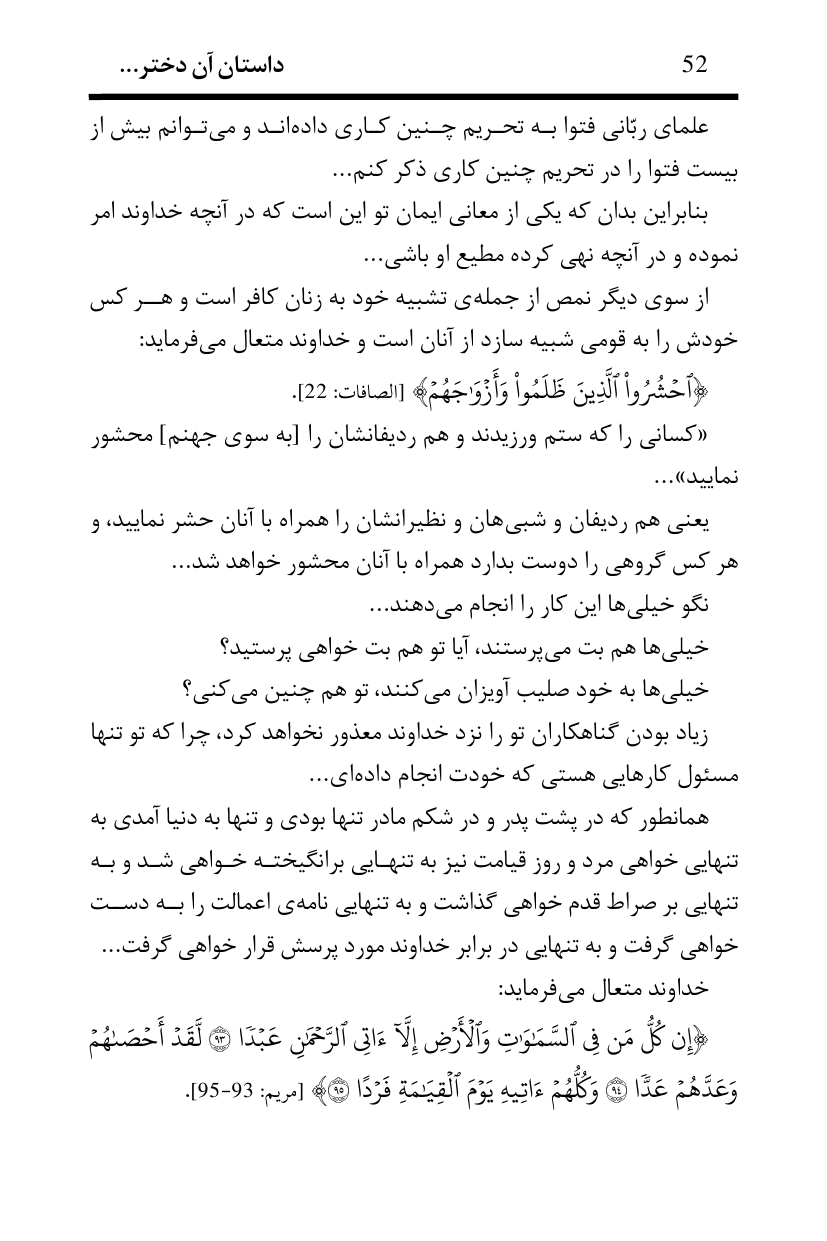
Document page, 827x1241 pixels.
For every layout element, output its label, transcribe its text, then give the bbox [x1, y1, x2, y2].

text بنابراین بدان که یکی از معانی ایمان تو این است که در آنچه خداوند امر نموده و در آنچه نهی کرده مطیع او باشی... [89, 194, 738, 279]
text علمای ربّانی فتوا به تحریم چنین کاری داده‌اند و می‌توانم بیش از بیست فتوا را در تحریم چنین کاری ذکر کنم... [89, 109, 738, 194]
text ﴿ٱحۡشُرُواْ ٱلَّذِينَ ظَلَمُواْ وَأَزۡوَٰجَهُمۡ﴾ [الصافات: 22]. [89, 364, 738, 416]
text خیلی‌ها به خود صلیب آویزان می‌کنند، تو هم چنین می‌کنی؟ [89, 672, 738, 714]
text یعنی هم ردیفان و شبی‌هان و نظیرانشان را همراه با آنان حشر نمایید، و هر کس گروهی را دوست بدارد همراه با آنان محشور خواهد شد... [89, 501, 738, 586]
text خداوند متعال می‌فرماید: [89, 970, 738, 1012]
text همانطور که در پشت پدر و در شکم مادر تنها بودی و تنها به دنیا آمدی به تنهایی خواهی مرد و روز قیامت نیز به تنهایی برانگیخته خواهی شد و به تنهایی بر صراط قدم خواهی گذاشت و به تنهایی نامه‌ی اعمالت را به دست خواهی گرفت و به تنهایی در برابر خداوند مورد پرسش قرار خواهی گرفت... [89, 799, 738, 970]
text نگو خیلی‌ها این کار را انجام می‌دهند... [89, 586, 738, 629]
text از سوی دیگر نمص از جمله‌ی تشبیه خود به زنان کافر است و هر کس خودش را به قومی شبیه سازد از آنان است و خداوند متعال می‌فرماید: [89, 279, 738, 364]
text «کسانی را که ستم ورزیدند و هم ردیفانشان را [به سوی جهنم] محشور نمایید»... [89, 416, 738, 501]
text ﴿إِن كُلُّ مَن فِي ٱلسَّمَٰوَٰتِ وَٱلۡأَرۡضِ إِلَّآ ءَاتِي ٱلرَّحۡمَٰنِ عَبۡدٗا ٩٣ لَّقَدۡ أَحۡصَىٰهُمۡ وَعَدَّهُمۡ عَدّٗا ٩٤ وَكُلُّهُمۡ ءَاتِيهِ يَوۡمَ ٱلۡقِيَٰمَةِ فَرۡدًا ٩٥﴾ [مریم: 93-95]. [89, 1012, 738, 1115]
text زیاد بودن گناهکاران تو را نزد خداوند معذور نخواهد کرد، چرا که تو تنها مسئول کارهایی هستی که خودت انجام داده‌ای... [89, 714, 738, 799]
text خیلی‌ها هم بت می‌پرستند، آیا تو هم بت خواهی پرستید؟ [89, 629, 738, 672]
